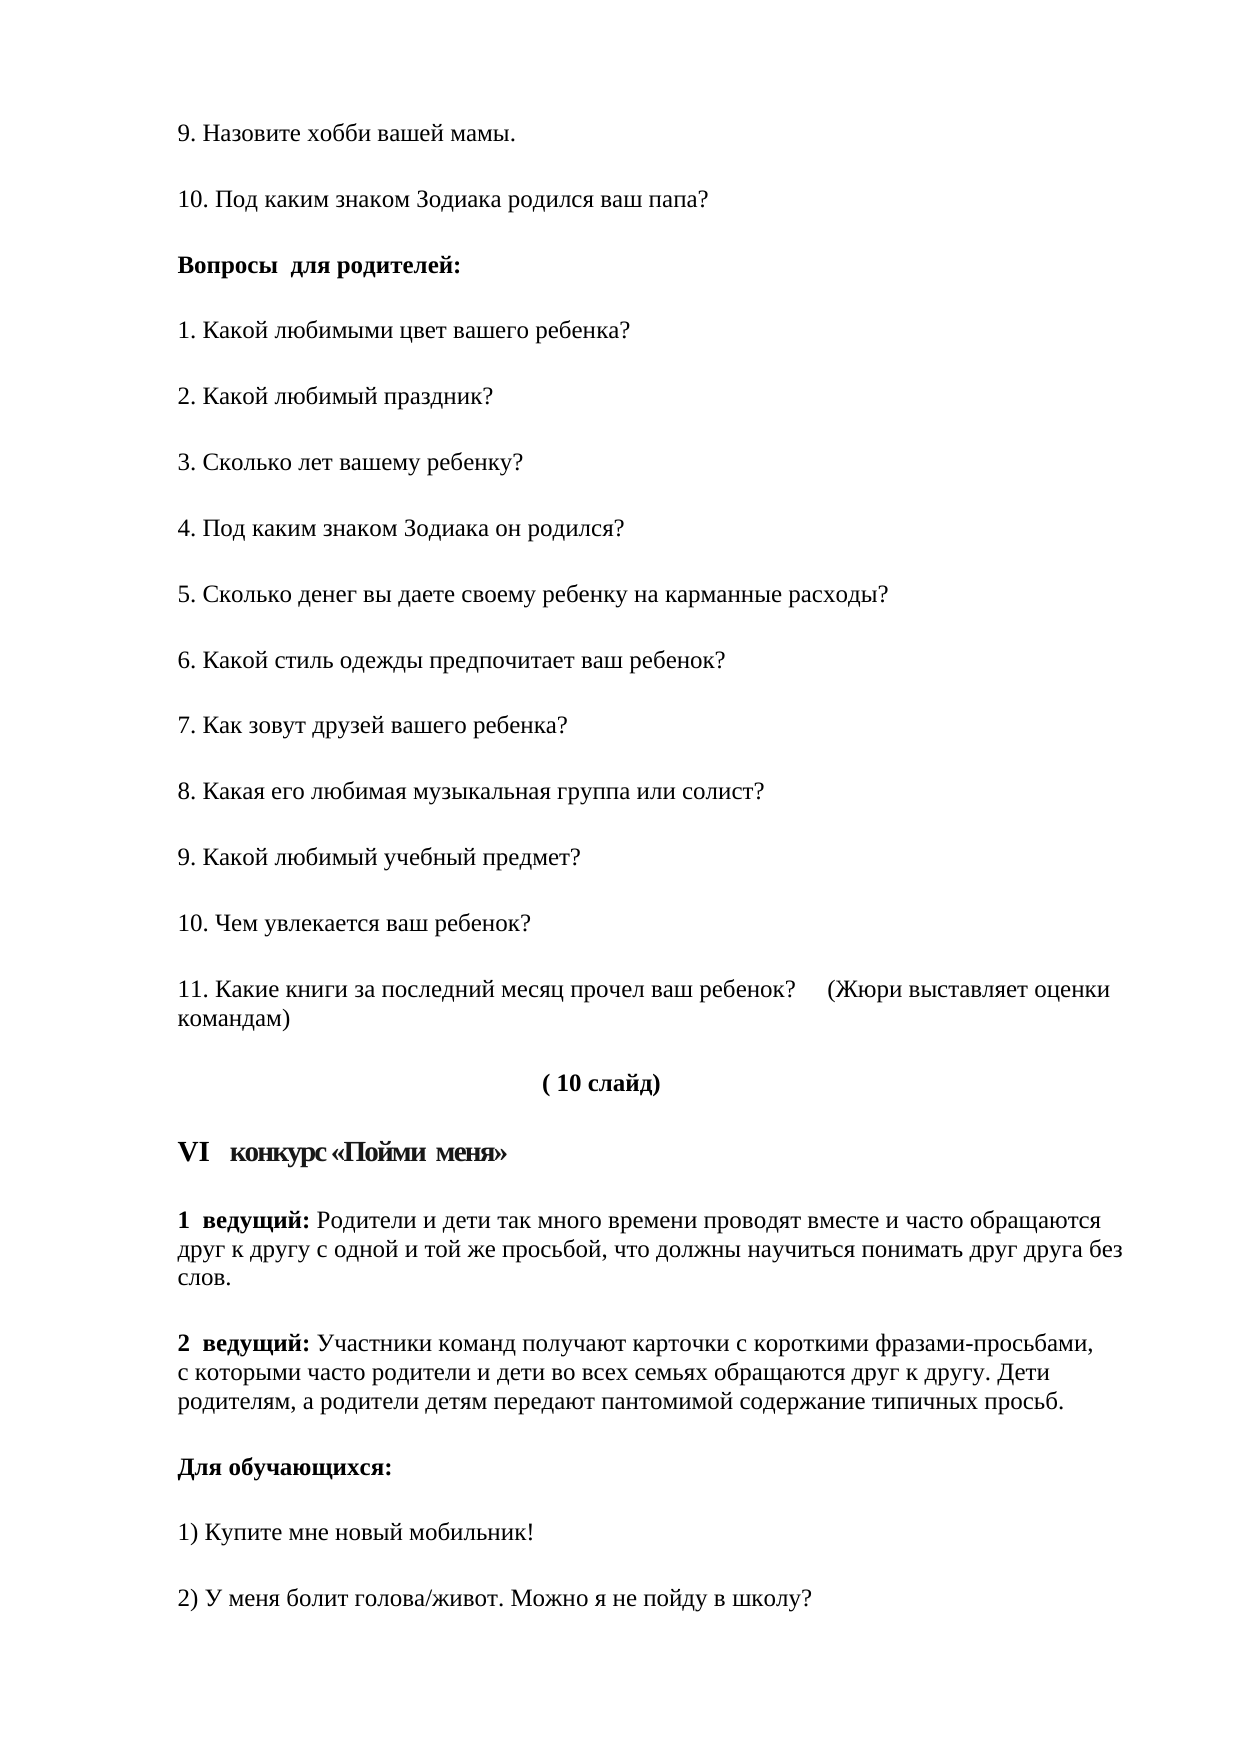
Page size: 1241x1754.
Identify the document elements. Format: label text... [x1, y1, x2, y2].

text 6. Какой стиль одежды предпочитает ваш ребенок? [177, 645, 1152, 673]
text 8. Какая его любимая музыкальная группа или солист? [177, 776, 1152, 805]
text 10. Под каким знаком Зодиака родился ваш папа? [177, 184, 1152, 213]
text Для обучающихся: [177, 1452, 1152, 1480]
text 10. Чем увлекается ваш ребенок? [177, 908, 1152, 937]
text 2. Какой любимый праздник? [177, 381, 1152, 410]
text 7. Как зовут друзей вашего ребенка? [177, 711, 1152, 739]
text VI конкурс «Пойми меня» [177, 1134, 1152, 1168]
text Вопросы для родителей: [177, 250, 1152, 278]
text 2) У меня болит голова/живот. Можно я не пойду в школу? [177, 1583, 1152, 1612]
text 1) Купите мне новый мобильник! [177, 1517, 1152, 1546]
text 9. Какой любимый учебный предмет? [177, 842, 1152, 871]
text 1 ведущий: Родители и дети так много времени проводят вместе и часто обращаются друг к другу с одной и той же просьбой, что должны научиться понимать друг друга без слов. [177, 1205, 1152, 1291]
text 11. Какие книги за последний месяц прочел ваш ребенок? (Жюри выставляет оценки командам) [177, 974, 1152, 1031]
text 4. Под каким знаком Зодиака он родился? [177, 513, 1152, 542]
text 9. Назовите хобби вашей мамы. [177, 118, 1152, 147]
text 5. Сколько денег вы даете своему ребенку на карманные расходы? [177, 579, 1152, 608]
text 2 ведущий: Участники команд получают карточки с короткими фразами-просьбами, с которыми часто родители и дети во всех семьях обращаются друг к другу. Дети родителям, а родители детям передают пантомимой содержание типичных просьб. [177, 1328, 1152, 1414]
text ( 10 слайд) [177, 1068, 1152, 1097]
text 1. Какой любимыми цвет вашего ребенка? [177, 316, 1152, 344]
text 3. Сколько лет вашему ребенку? [177, 447, 1152, 476]
